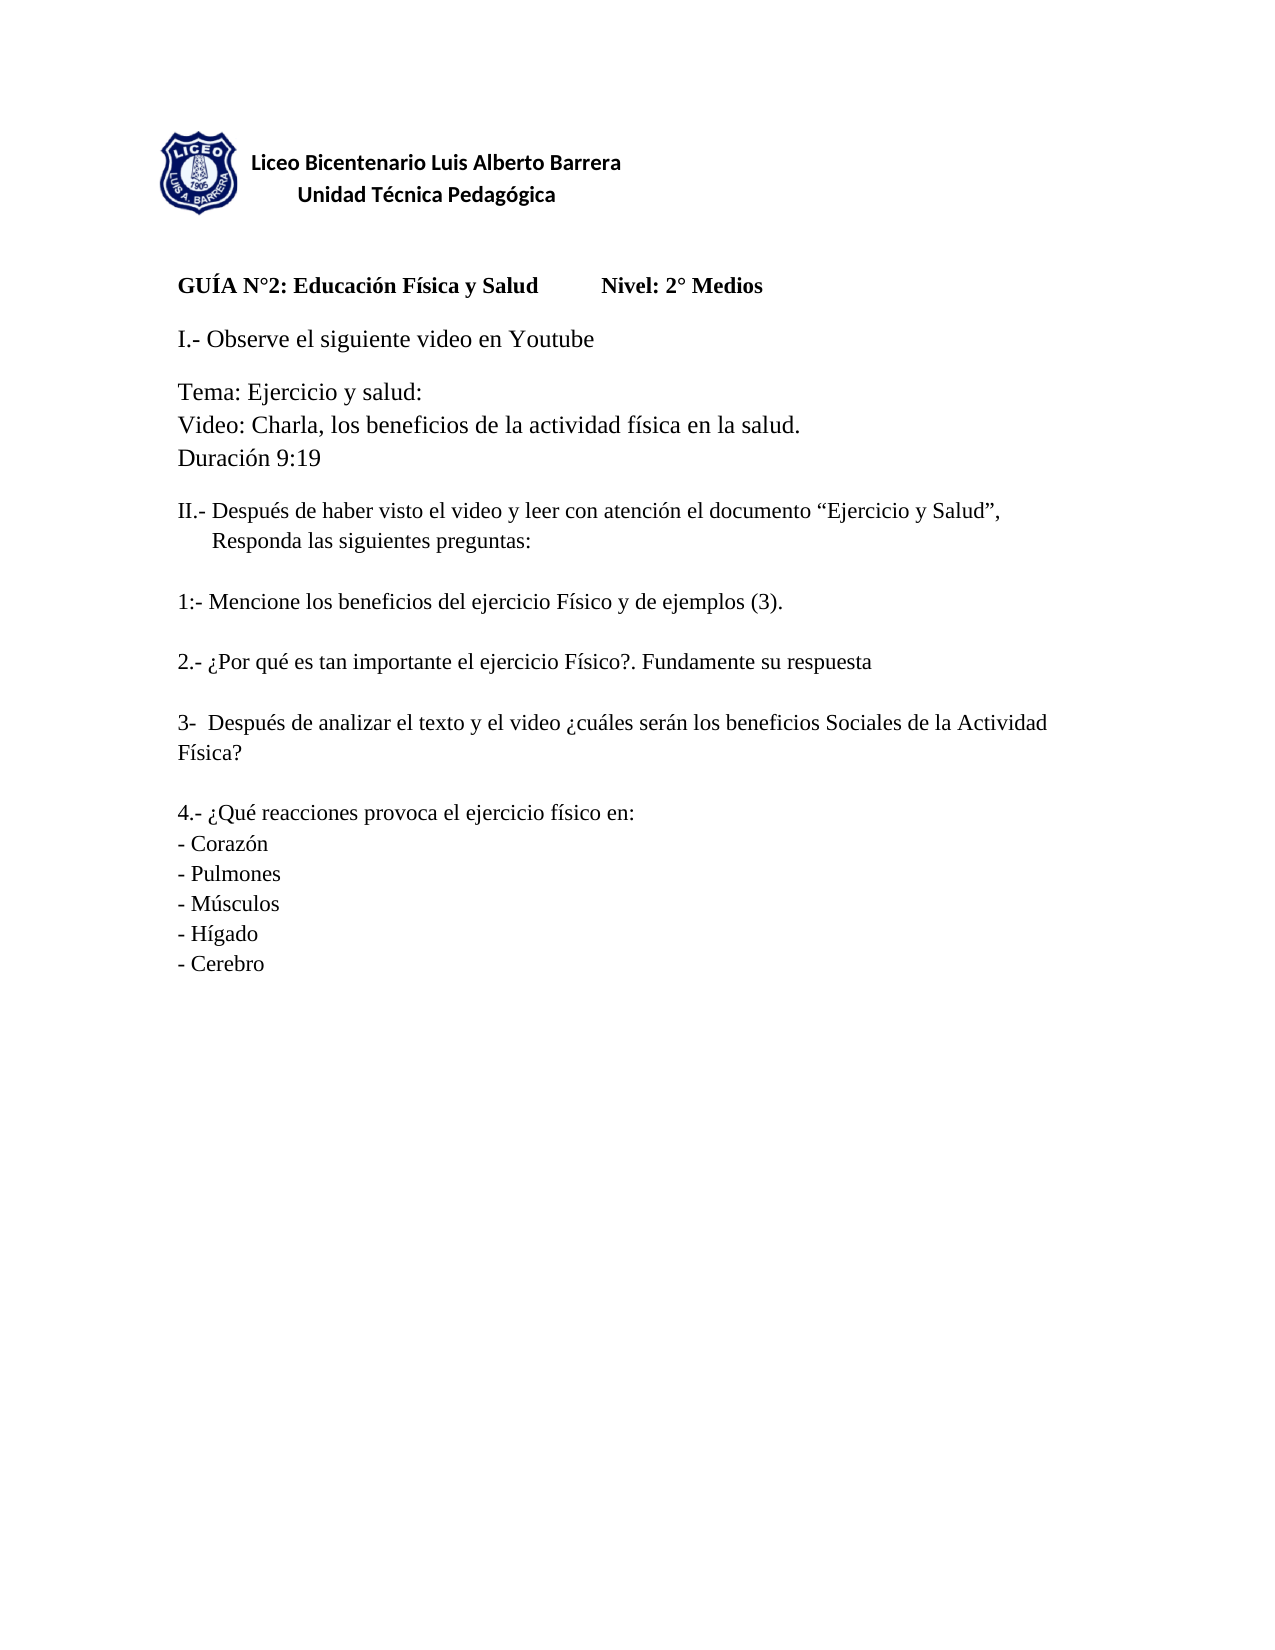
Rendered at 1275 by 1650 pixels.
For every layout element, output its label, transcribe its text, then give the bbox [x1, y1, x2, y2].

text - Pulmones [177, 860, 1098, 886]
text Video: Charla, los beneficios de la actividad física en la salud. [177, 411, 1098, 439]
text 4.- ¿Qué reacciones provoca el ejercicio físico en: [177, 799, 1098, 826]
text Duración 9:19 [177, 443, 1098, 472]
text Física? [177, 739, 1098, 765]
text 2.- ¿Por qué es tan importante el ejercicio Físico?. Fundamente su respuesta [177, 648, 1098, 675]
text Unidad Técnica Pedagógica [238, 180, 1098, 208]
text - Cerebro [177, 951, 1098, 977]
text Tema: Ejercicio y salud: [177, 377, 1098, 406]
text GUÍA N°2: Educación Física y Salud Nivel: 2° Medios [177, 273, 1098, 299]
text - Músculos [177, 890, 1098, 916]
picture [159, 131, 238, 216]
text 1:- Mencione los beneficios del ejercicio Físico y de ejemplos (3). [177, 588, 1098, 614]
text 3- Después de analizar el texto y el video ¿cuáles serán los beneficios Sociales de la Actividad [177, 709, 1098, 735]
text I.- Observe el siguiente video en Youtube [177, 324, 1098, 352]
text II.- Después de haber visto el video y leer con atención el documento “Ejercicio y Salud”, [177, 497, 1098, 524]
text - Hígado [177, 920, 1098, 947]
text Responda las siguientes preguntas: [177, 528, 1098, 554]
text Liceo Bicentenario Luis Alberto Barrera [238, 148, 1098, 176]
text - Corazón [177, 830, 1098, 856]
